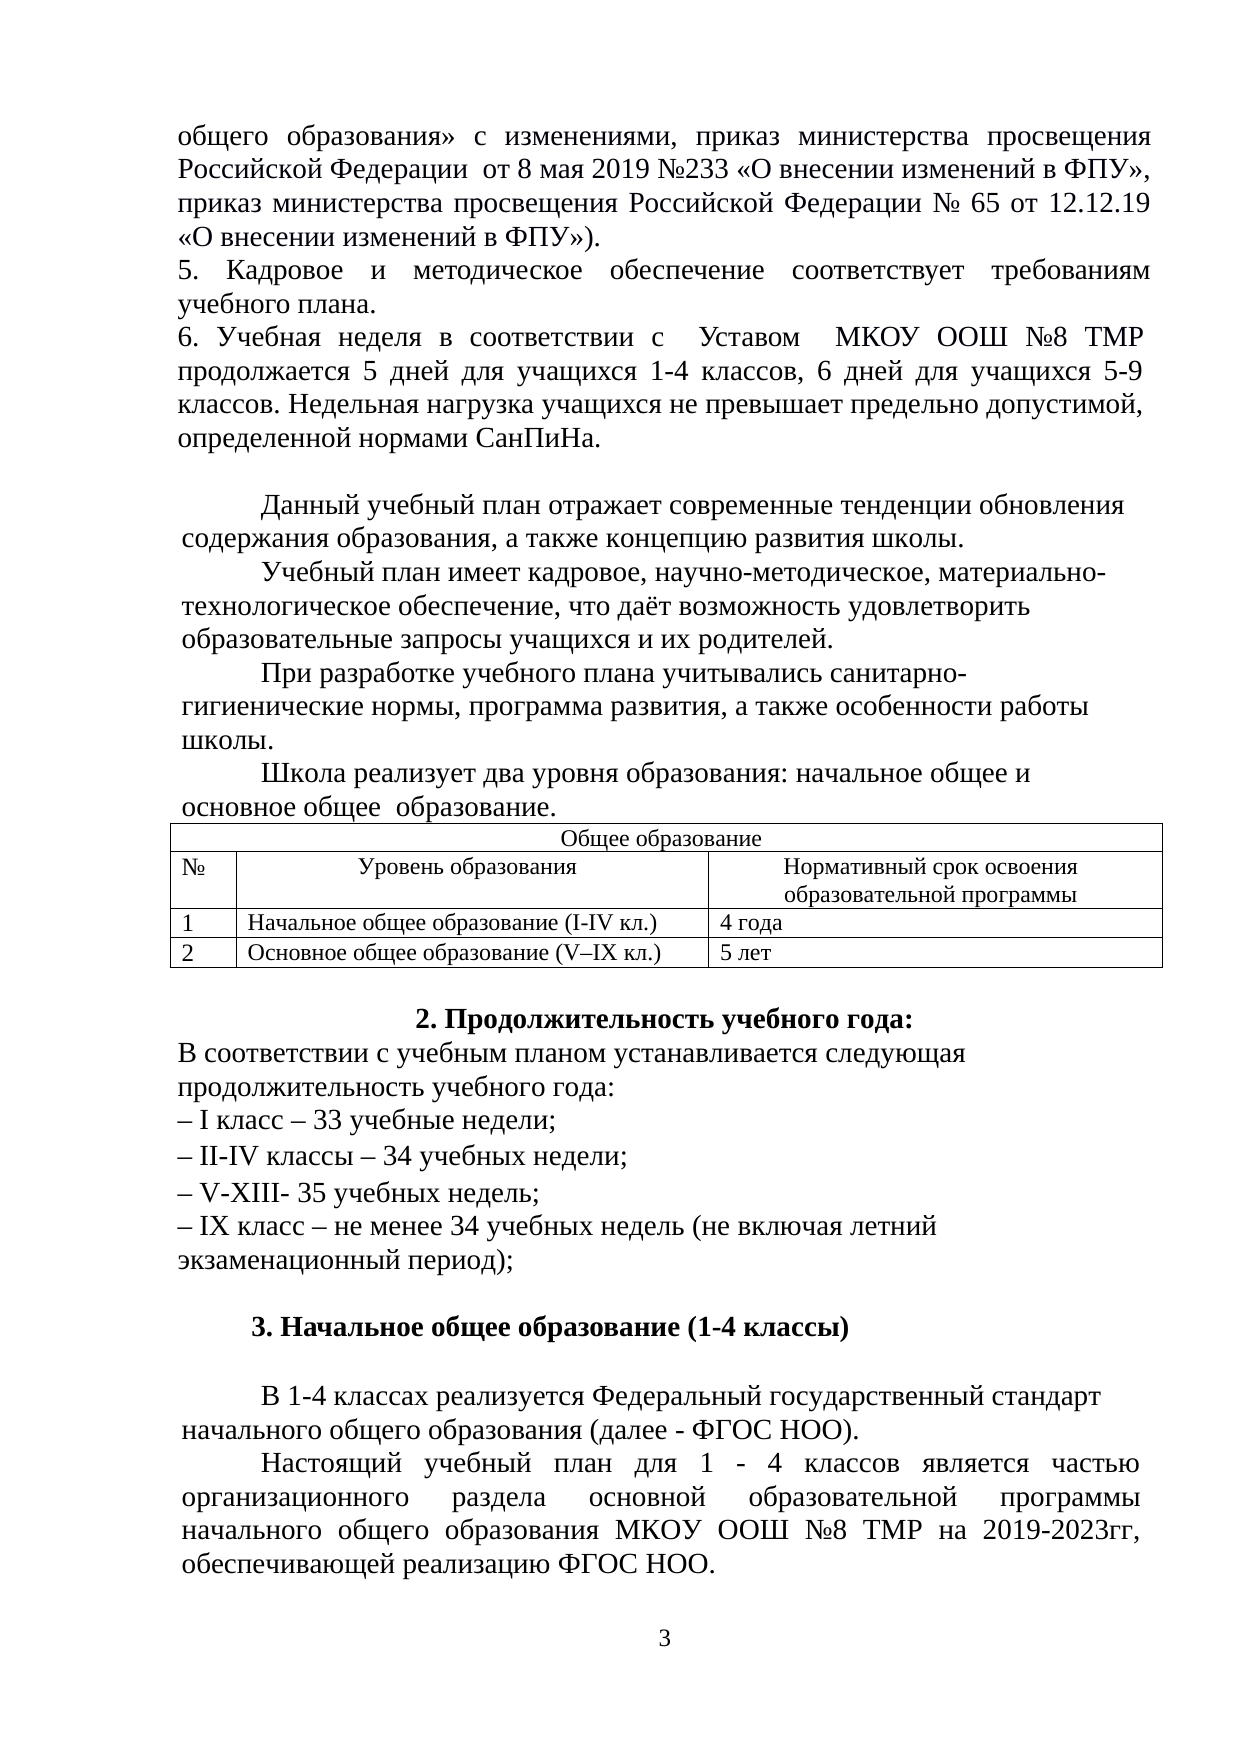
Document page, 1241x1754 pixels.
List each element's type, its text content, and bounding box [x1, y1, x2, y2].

table_cell 5 лет [709, 938, 1162, 967]
text Школа реализует два уровня образования: начальное общее и основное общее образование. [181, 755, 1141, 822]
table_cell 4 года [709, 909, 1162, 937]
table_cell Начальное общее образование (I-IV кл.) [237, 909, 708, 937]
text Настоящий учебный план для 1 - 4 классов является частью организационного раздела основной образовательной программы начального общего образования МКОУ ООШ №8 ТМР на 2019-2023гг, обеспечивающей реализацию ФГОС НОО. [181, 1445, 1141, 1579]
text – IX класс – не менее 34 учебных недель (не включая летний экзаменационный период); [177, 1208, 1152, 1276]
text – II-IV классы – 34 учебных недели; [177, 1138, 1152, 1172]
table_cell 2 [171, 938, 236, 967]
table_cell № [171, 852, 236, 907]
text – I класс – 33 учебные недели; [177, 1102, 1152, 1136]
table_cell 1 [171, 909, 236, 937]
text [177, 118, 1152, 252]
table_cell Нормативный срок освоения образовательной программы [709, 852, 1162, 907]
table_header Общее образование [171, 824, 1162, 851]
text 5. Кадровое и методическое обеспечение соответствует требованиям учебного плана. [177, 252, 1152, 319]
text 3. Начальное общее образование (1-4 классы) [177, 1309, 1144, 1343]
text В 1-4 классах реализуется Федеральный государственный стандарт начального общего образования (далее - ФГОС НОО). [181, 1378, 1141, 1445]
text – V-XIII- 35 учебных недель; [177, 1175, 1152, 1208]
text Учебный план имеет кадровое, научно-методическое, материально-технологическое обеспечение, что даёт возможность удовлетворить образовательные запросы учащихся и их родителей. [181, 554, 1141, 655]
text В соответствии с учебным планом устанавливается следующая продолжительность учебного года: [177, 1035, 1152, 1102]
table_cell Уровень образования [237, 852, 708, 907]
text При разработке учебного плана учитывались санитарно-гигиенические нормы, программа развития, а также особенности работы школы. [181, 655, 1141, 755]
text 2. Продолжительность учебного года: [177, 1002, 1152, 1035]
table_cell Основное общее образование (V–IX кл.) [237, 938, 708, 967]
text Данный учебный план отражает современные тенденции обновления содержания образования, а также концепцию развития школы. [181, 487, 1141, 554]
text 6. Учебная неделя в соответствии с Уставом МКОУ ООШ №8 ТМР продолжается 5 дней для учащихся 1-4 классов, 6 дней для учащихся 5-9 классов. Недельная нагрузка учащихся не превышает предельно допустимой, определенной нормами СанПиНа. [177, 319, 1144, 453]
